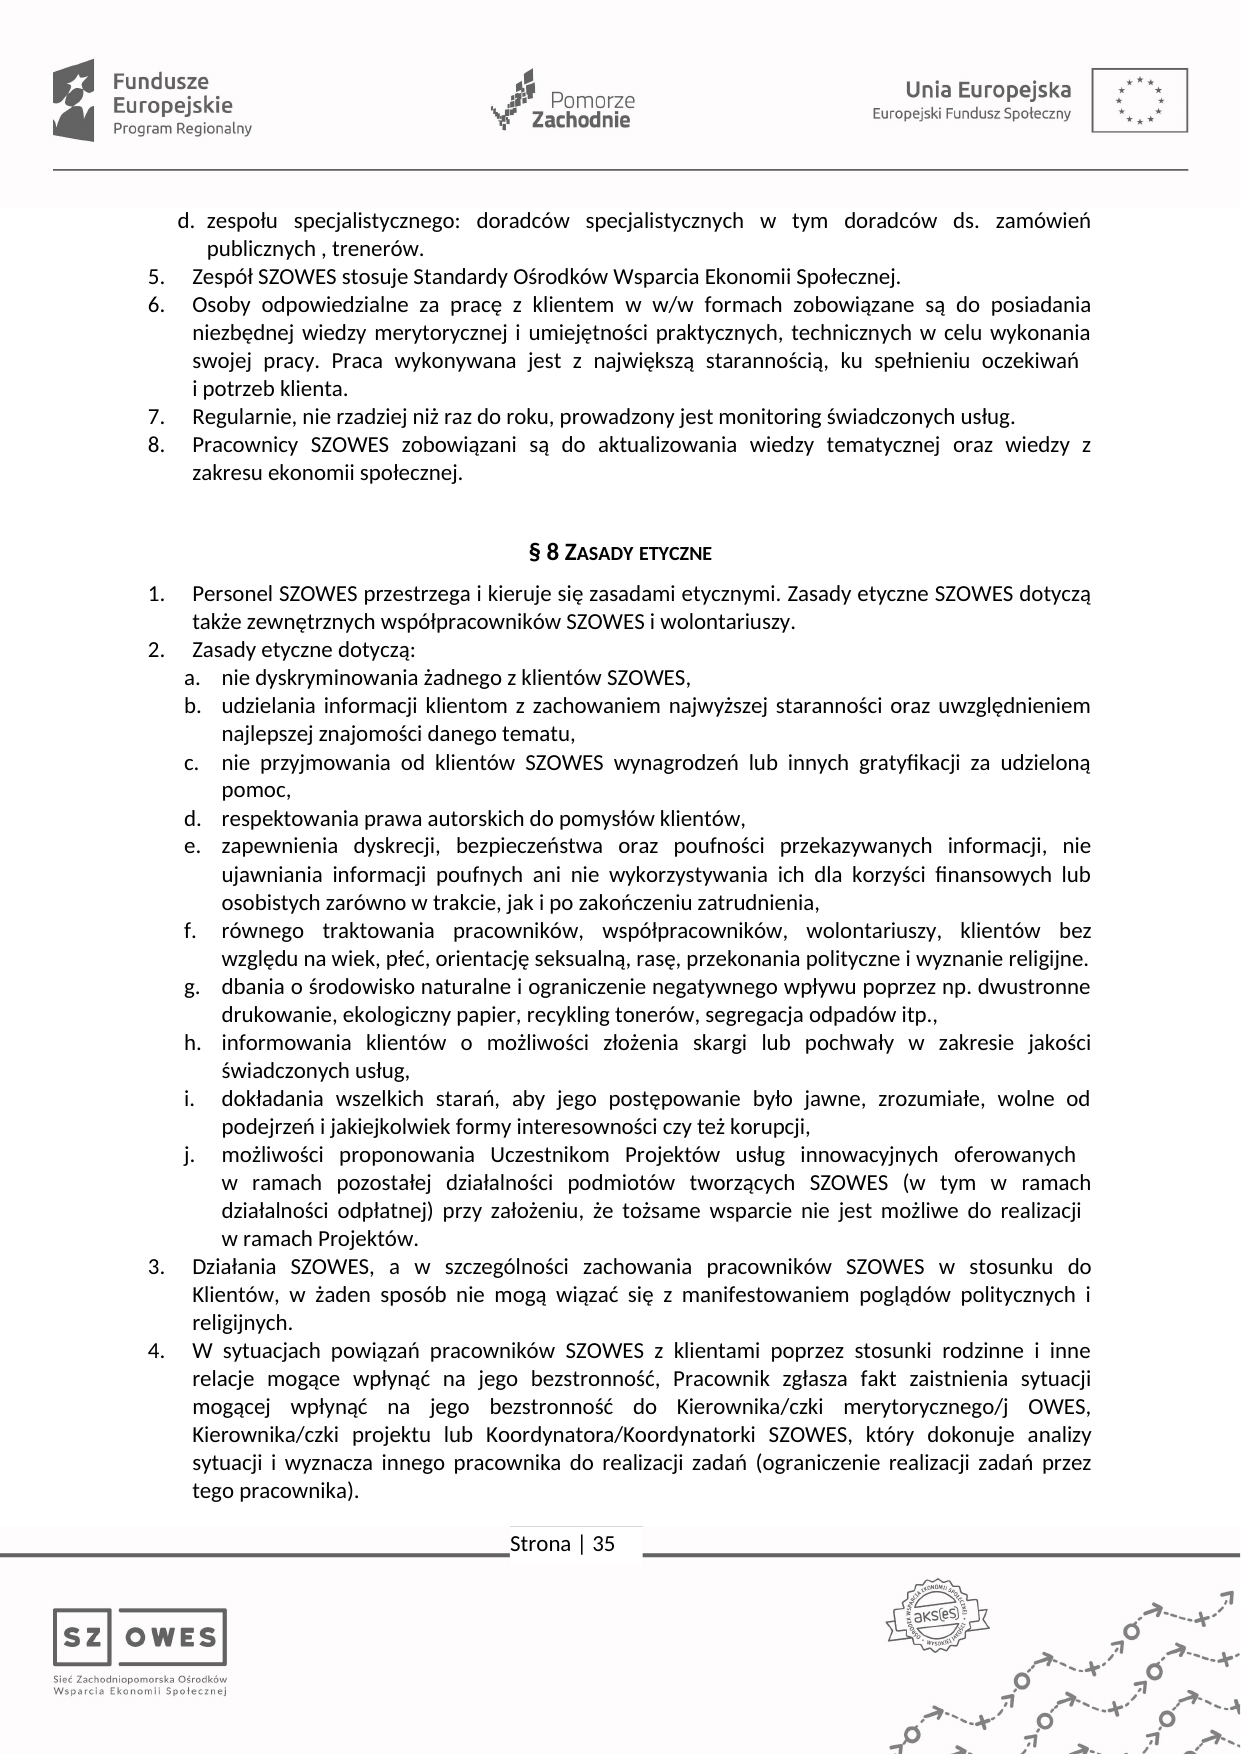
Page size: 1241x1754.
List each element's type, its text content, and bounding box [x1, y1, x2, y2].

list dokładania wszelkich starań, aby jego postępowanie było jawne, zrozumiałe, wolne od podejrzeń i jakiejkolwiek formy interesowności czy też korupcji, [184, 1084, 1093, 1140]
list Personel SZOWES przestrzega i kieruje się zasadami etycznymi. Zasady etyczne SZOWES dotyczą także zewnętrznych współpracowników SZOWES i wolontariuszy. [148, 579, 1093, 636]
picture [0, 1526, 1241, 1754]
list Działania SZOWES, a w szczególności zachowania pracowników SZOWES w stosunku do Klientów, w żaden sposób nie mogą wiązać się z manifestowaniem poglądów politycznych i religijnych. [148, 1252, 1093, 1336]
list dbania o środowisko naturalne i ograniczenie negatywnego wpływu poprzez np. dwustronne drukowanie, ekologiczny papier, recykling tonerów, segregacja odpadów itp., [184, 972, 1093, 1028]
list Pracownicy SZOWES zobowiązani są do aktualizowania wiedzy tematycznej oraz wiedzy z zakresu ekonomii społecznej. [148, 430, 1093, 486]
picture [0, 0, 1241, 207]
list udzielania informacji klientom z zachowaniem najwyższej staranności oraz uwzględnieniem najlepszej znajomości danego tematu, [184, 692, 1093, 748]
list nie dyskryminowania żadnego z klientów SZOWES, [184, 663, 1093, 692]
list Zespół SZOWES stosuje Standardy Ośrodków Wsparcia Ekonomii Społecznej. [148, 262, 1093, 290]
list Regularnie, nie rzadziej niż raz do roku, prowadzony jest monitoring świadczonych usług. [148, 402, 1093, 430]
list równego traktowania pracowników, współpracowników, wolontariuszy, klientów bez względu na wiek, płeć, orientację seksualną, rasę, przekonania polityczne i wyznanie religijne. [184, 916, 1093, 972]
list respektowania prawa autorskich do pomysłów klientów, [184, 804, 1093, 832]
list nie przyjmowania od klientów SZOWES wynagrodzeń lub innych gratyfikacji za udzieloną pomoc, [184, 748, 1093, 804]
list możliwości proponowania Uczestnikom Projektów usług innowacyjnych oferowanych w ramach pozostałej działalności podmiotów tworzących SZOWES (w tym w ramach działalności odpłatnej) przy założeniu, że tożsame wsparcie nie jest możliwe do realizacji w ramach Projektów. [184, 1140, 1093, 1252]
list Zasady etyczne dotyczą: [148, 636, 1093, 663]
list W sytuacjach powiązań pracowników SZOWES z klientami poprzez stosunki rodzinne i inne relacje mogące wpłynąć na jego bezstronność, Pracownik zgłasza fakt zaistnienia sytuacji mogącej wpłynąć na jego bezstronność do Kierownika/czki merytorycznego/j OWES, Kierownika/czki projektu lub Koordynatora/Koordynatorki SZOWES, który dokonuje analizy sytuacji i wyznacza innego pracownika do realizacji zadań (ograniczenie realizacji zadań przez tego pracownika). [148, 1336, 1093, 1504]
text § 8 Zasady etyczne [148, 536, 1093, 567]
list zespołu specjalistycznego: doradców specjalistycznych w tym doradców ds. zamówień publicznych , trenerów. [177, 148, 1093, 262]
list Osoby odpowiedzialne za pracę z klientem w w/w formach zobowiązane są do posiadania niezbędnej wiedzy merytorycznej i umiejętności praktycznych, technicznych w celu wykonania swojej pracy. Praca wykonywana jest z największą starannością, ku spełnieniu oczekiwań i potrzeb klienta. [148, 290, 1093, 402]
list zapewnienia dyskrecji, bezpieczeństwa oraz poufności przekazywanych informacji, nie ujawniania informacji poufnych ani nie wykorzystywania ich dla korzyści finansowych lub osobistych zarówno w trakcie, jak i po zakończeniu zatrudnienia, [184, 832, 1093, 916]
list informowania klientów o możliwości złożenia skargi lub pochwały w zakresie jakości świadczonych usług, [184, 1028, 1093, 1084]
